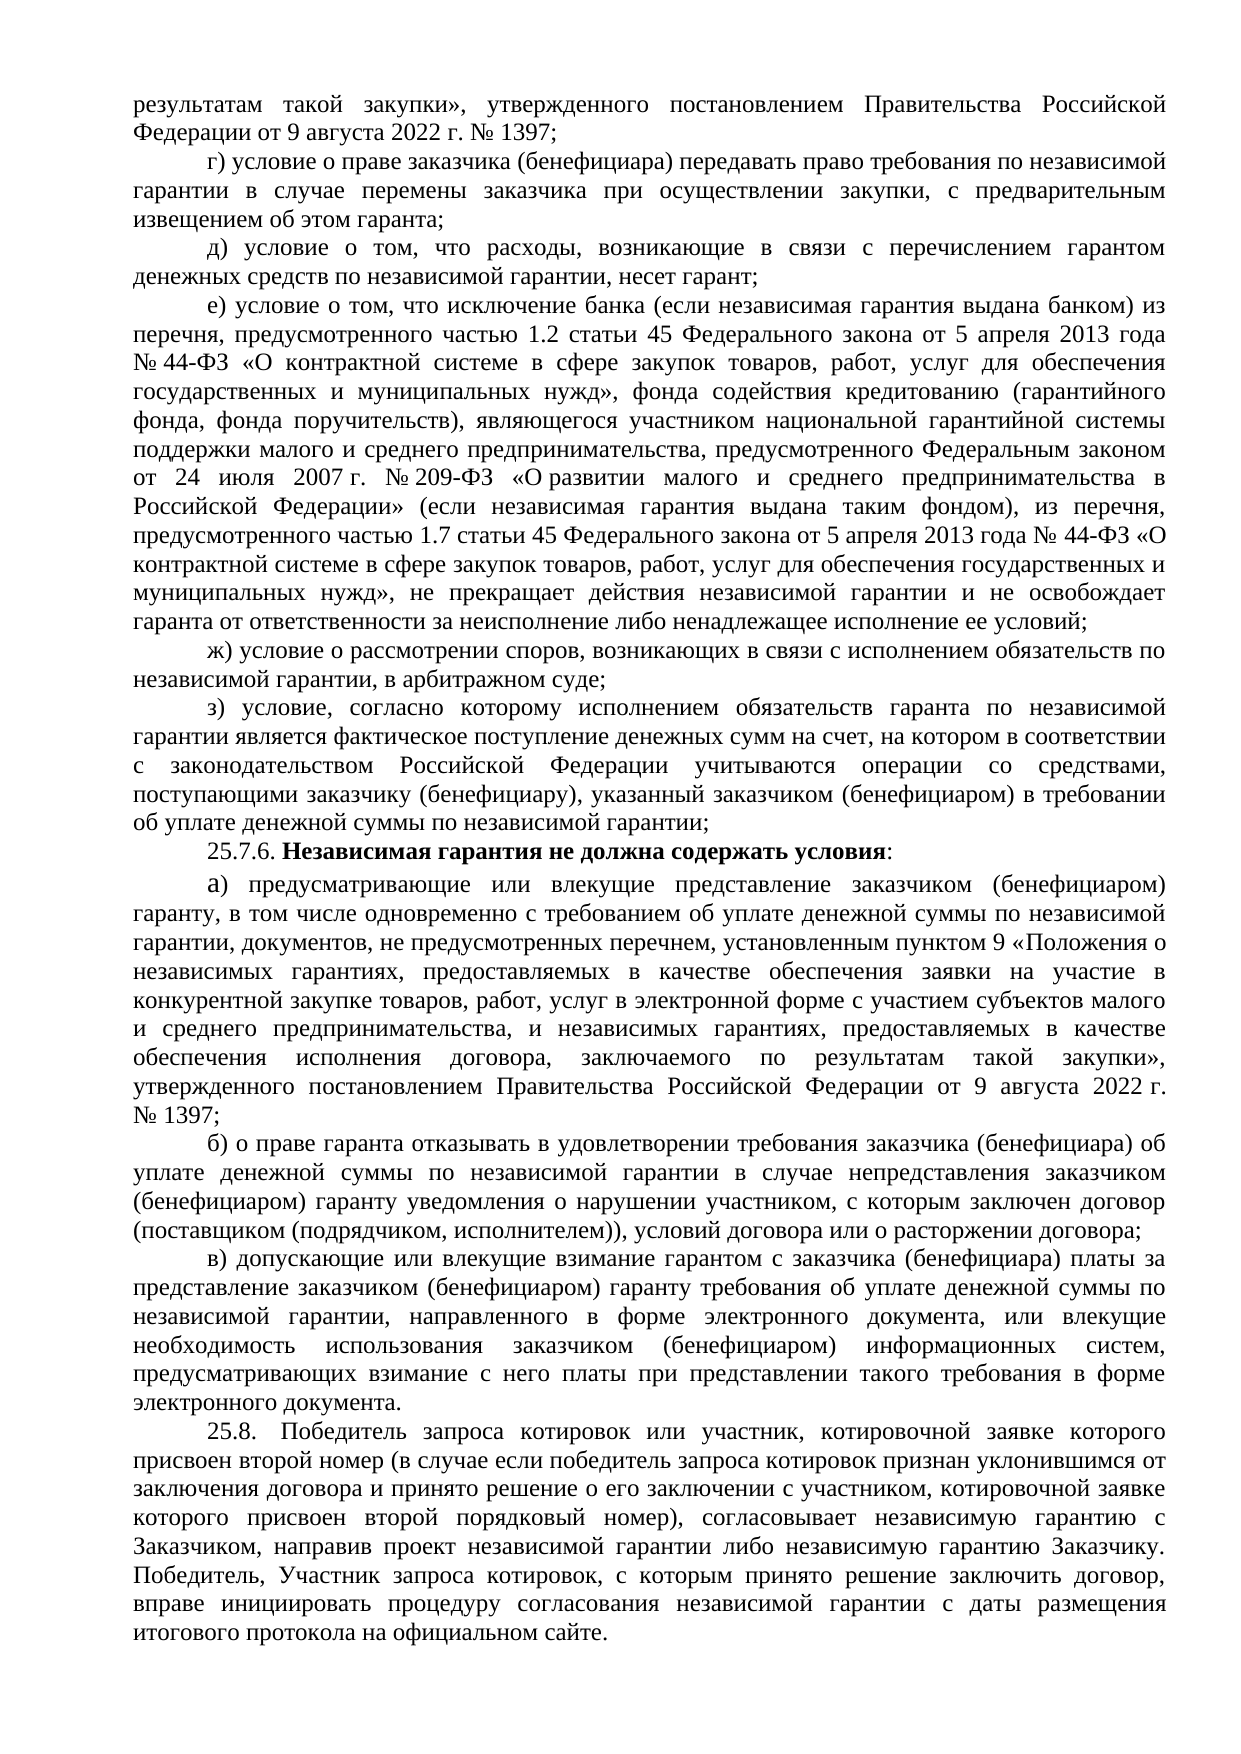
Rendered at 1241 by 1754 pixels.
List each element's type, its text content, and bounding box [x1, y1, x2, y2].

text б) о праве гаранта отказывать в удовлетворении требования заказчика (бенефициара) об уплате денежной суммы по независимой гарантии в случае непредставления заказчиком (бенефициаром) гаранту уведомления о нарушении участником, с которым заключен договор (поставщиком (подрядчиком, исполнителем)), условий договора или о расторжении договора; [133, 1128, 1167, 1243]
text г) условие о праве заказчика (бенефициара) передавать право требования по независимой гарантии в случае перемены заказчика при осуществлении закупки, с предварительным извещением об этом гаранта; [133, 146, 1167, 232]
text а) предусматривающие или влекущие представление заказчиком (бенефициаром) гаранту, в том числе одновременно с требованием об уплате денежной суммы по независимой гарантии, документов, не предусмотренных перечнем, установленным пунктом 9 «Положения о независимых гарантиях, предоставляемых в качестве обеспечения заявки на участие в конкурентной закупке товаров, работ, услуг в электронной форме с участием субъектов малого и среднего предпринимательства, и независимых гарантиях, предоставляемых в качестве обеспечения исполнения договора, заключаемого по результатам такой закупки», утвержденного постановлением Правительства Российской Федерации от 9 августа 2022 г. № 1397; [133, 865, 1167, 1128]
text з) условие, согласно которому исполнением обязательств гаранта по независимой гарантии является фактическое поступление денежных сумм на счет, на котором в соответствии с законодательством Российской Федерации учитываются операции со средствами, поступающими заказчику (бенефициару), указанный заказчиком (бенефициаром) в требовании об уплате денежной суммы по независимой гарантии; [133, 692, 1167, 836]
text в) допускающие или влекущие взимание гарантом с заказчика (бенефициара) платы за представление заказчиком (бенефициаром) гаранту требования об уплате денежной суммы по независимой гарантии, направленного в форме электронного документа, или влекущие необходимость использования заказчиком (бенефициаром) информационных систем, предусматривающих взимание с него платы при представлении такого требования в форме электронного документа. [133, 1243, 1167, 1416]
text 25.7.6. Независимая гарантия не должна содержать условия: [133, 836, 1167, 865]
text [133, 89, 1167, 146]
text ж) условие о рассмотрении споров, возникающих в связи с исполнением обязательств по независимой гарантии, в арбитражном суде; [133, 635, 1167, 692]
list Победитель запроса котировок или участник, котировочной заявке которого присвоен второй номер (в случае если победитель запроса котировок признан уклонившимся от заключения договора и принято решение о его заключении с участником, котировочной заявке которого присвоен второй порядковый номер), согласовывает независимую гарантию с Заказчиком, направив проект независимой гарантии либо независимую гарантию Заказчику. Победитель, Участник запроса котировок, с которым принято решение заключить договор, вправе инициировать процедуру согласования независимой гарантии с даты размещения итогового протокола на официальном сайте. [133, 1416, 1167, 1646]
text д) условие о том, что расходы, возникающие в связи с перечислением гарантом денежных средств по независимой гарантии, несет гарант; [133, 232, 1167, 290]
text е) условие о том, что исключение банка (если независимая гарантия выдана банком) из перечня, предусмотренного частью 1.2 статьи 45 Федерального закона от 5 апреля 2013 года № 44-ФЗ «О контрактной системе в сфере закупок товаров, работ, услуг для обеспечения государственных и муниципальных нужд», фонда содействия кредитованию (гарантийного фонда, фонда поручительств), являющегося участником национальной гарантийной системы поддержки малого и среднего предпринимательства, предусмотренного Федеральным законом от 24 июля 2007 г. № 209-ФЗ «О развитии малого и среднего предпринимательства в Российской Федерации» (если независимая гарантия выдана таким фондом), из перечня, предусмотренного частью 1.7 статьи 45 Федерального закона от 5 апреля 2013 года № 44-ФЗ «О контрактной системе в сфере закупок товаров, работ, услуг для обеспечения государственных и муниципальных нужд», не прекращает действия независимой гарантии и не освобождает гаранта от ответственности за неисполнение либо ненадлежащее исполнение ее условий; [133, 290, 1167, 635]
